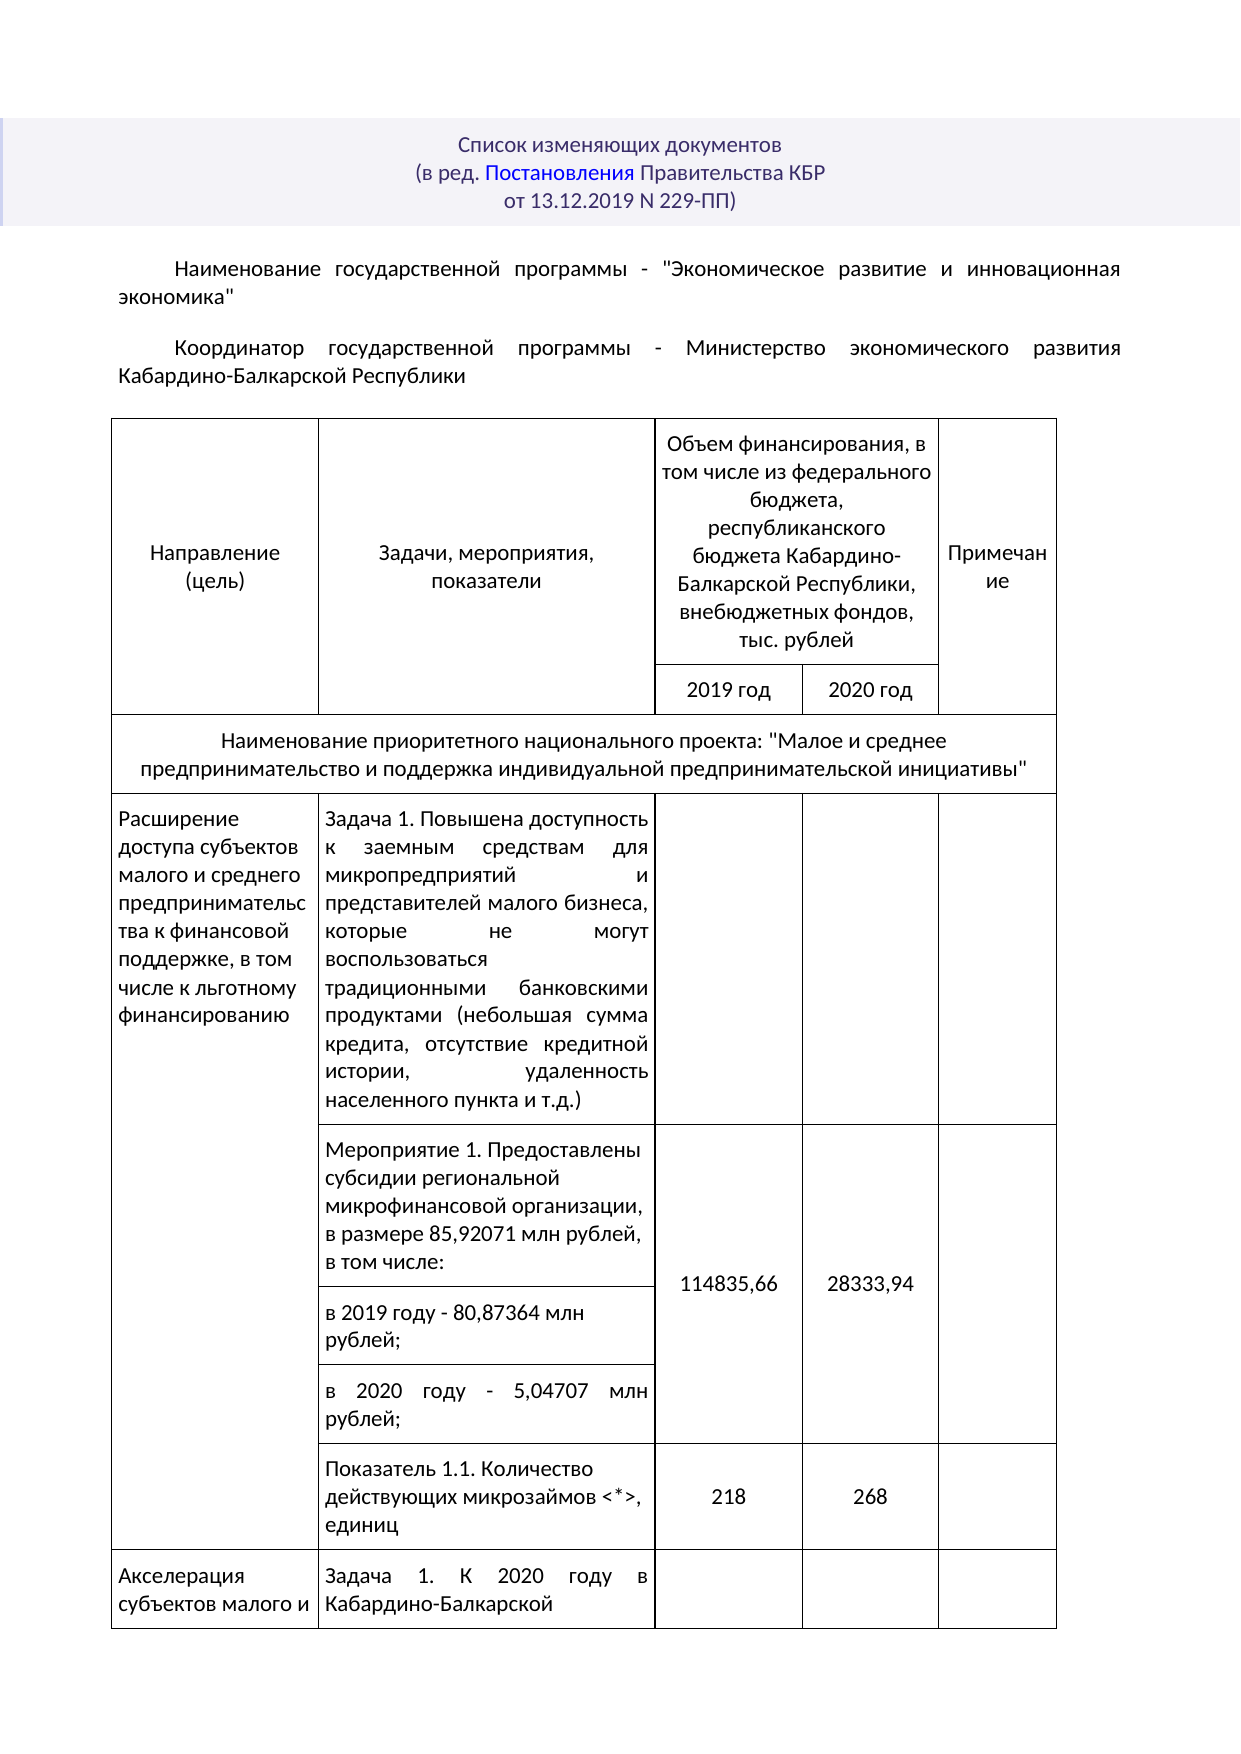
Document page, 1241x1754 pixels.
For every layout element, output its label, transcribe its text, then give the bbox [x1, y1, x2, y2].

text Наименование государственной программы - "Экономическое развитие и инновационная экономика" [118, 254, 1122, 310]
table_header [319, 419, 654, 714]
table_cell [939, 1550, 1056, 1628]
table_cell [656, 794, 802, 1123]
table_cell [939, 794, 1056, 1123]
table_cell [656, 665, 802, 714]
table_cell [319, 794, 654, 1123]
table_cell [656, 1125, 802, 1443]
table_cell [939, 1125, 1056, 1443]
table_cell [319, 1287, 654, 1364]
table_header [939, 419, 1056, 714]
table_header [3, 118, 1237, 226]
text Координатор государственной программы - Министерство экономического развития Кабардино-Балкарской Республики [118, 333, 1122, 389]
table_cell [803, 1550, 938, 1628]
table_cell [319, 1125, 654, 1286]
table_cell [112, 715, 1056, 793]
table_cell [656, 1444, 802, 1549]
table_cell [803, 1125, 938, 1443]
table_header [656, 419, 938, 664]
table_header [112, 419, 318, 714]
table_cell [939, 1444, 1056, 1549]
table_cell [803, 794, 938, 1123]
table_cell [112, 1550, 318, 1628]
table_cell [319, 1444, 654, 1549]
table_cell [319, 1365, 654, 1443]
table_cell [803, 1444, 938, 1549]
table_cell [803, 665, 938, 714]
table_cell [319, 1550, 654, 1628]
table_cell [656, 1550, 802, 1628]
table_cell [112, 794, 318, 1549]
